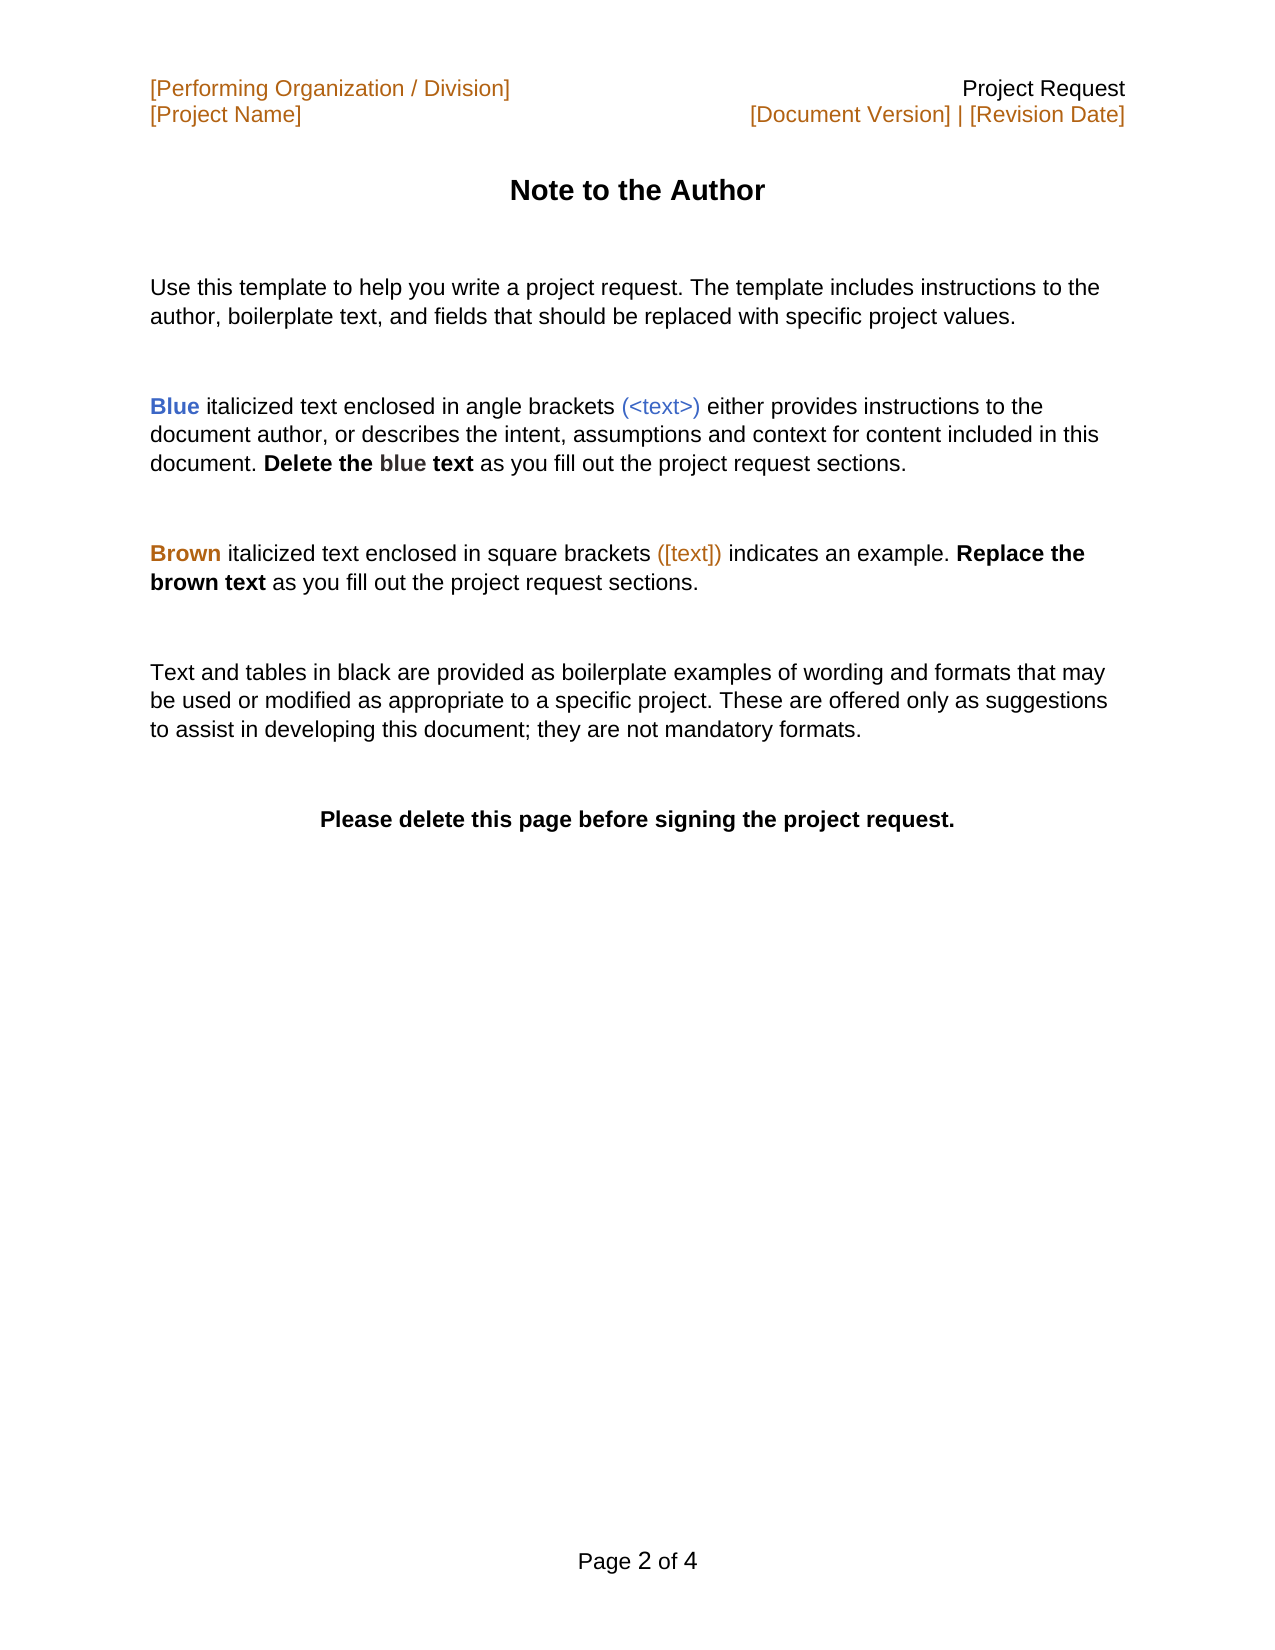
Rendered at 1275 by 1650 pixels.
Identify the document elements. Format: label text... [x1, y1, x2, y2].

text Please delete this page before signing the project request. [150, 806, 1125, 832]
text Text and tables in black are provided as boilerplate examples of wording and formats that may be used or modified as appropriate to a specific project. These are offered only as suggestions to assist in developing this document; they are not mandatory formats. [150, 659, 1125, 742]
text Note to the Author [150, 173, 1125, 206]
text Use this template to help you write a project request. The template includes instructions to the author, boilerplate text, and fields that should be replaced with specific project values. [150, 274, 1125, 329]
text Blue italicized text enclosed in angle brackets (<text>) either provides instructions to the document author, or describes the intent, assumptions and context for content included in this document. Delete the blue text as you fill out the project request sections. [150, 393, 1125, 476]
text Brown italicized text enclosed in square brackets ([text]) indicates an example. Replace the brown text as you fill out the project request sections. [150, 540, 1125, 595]
